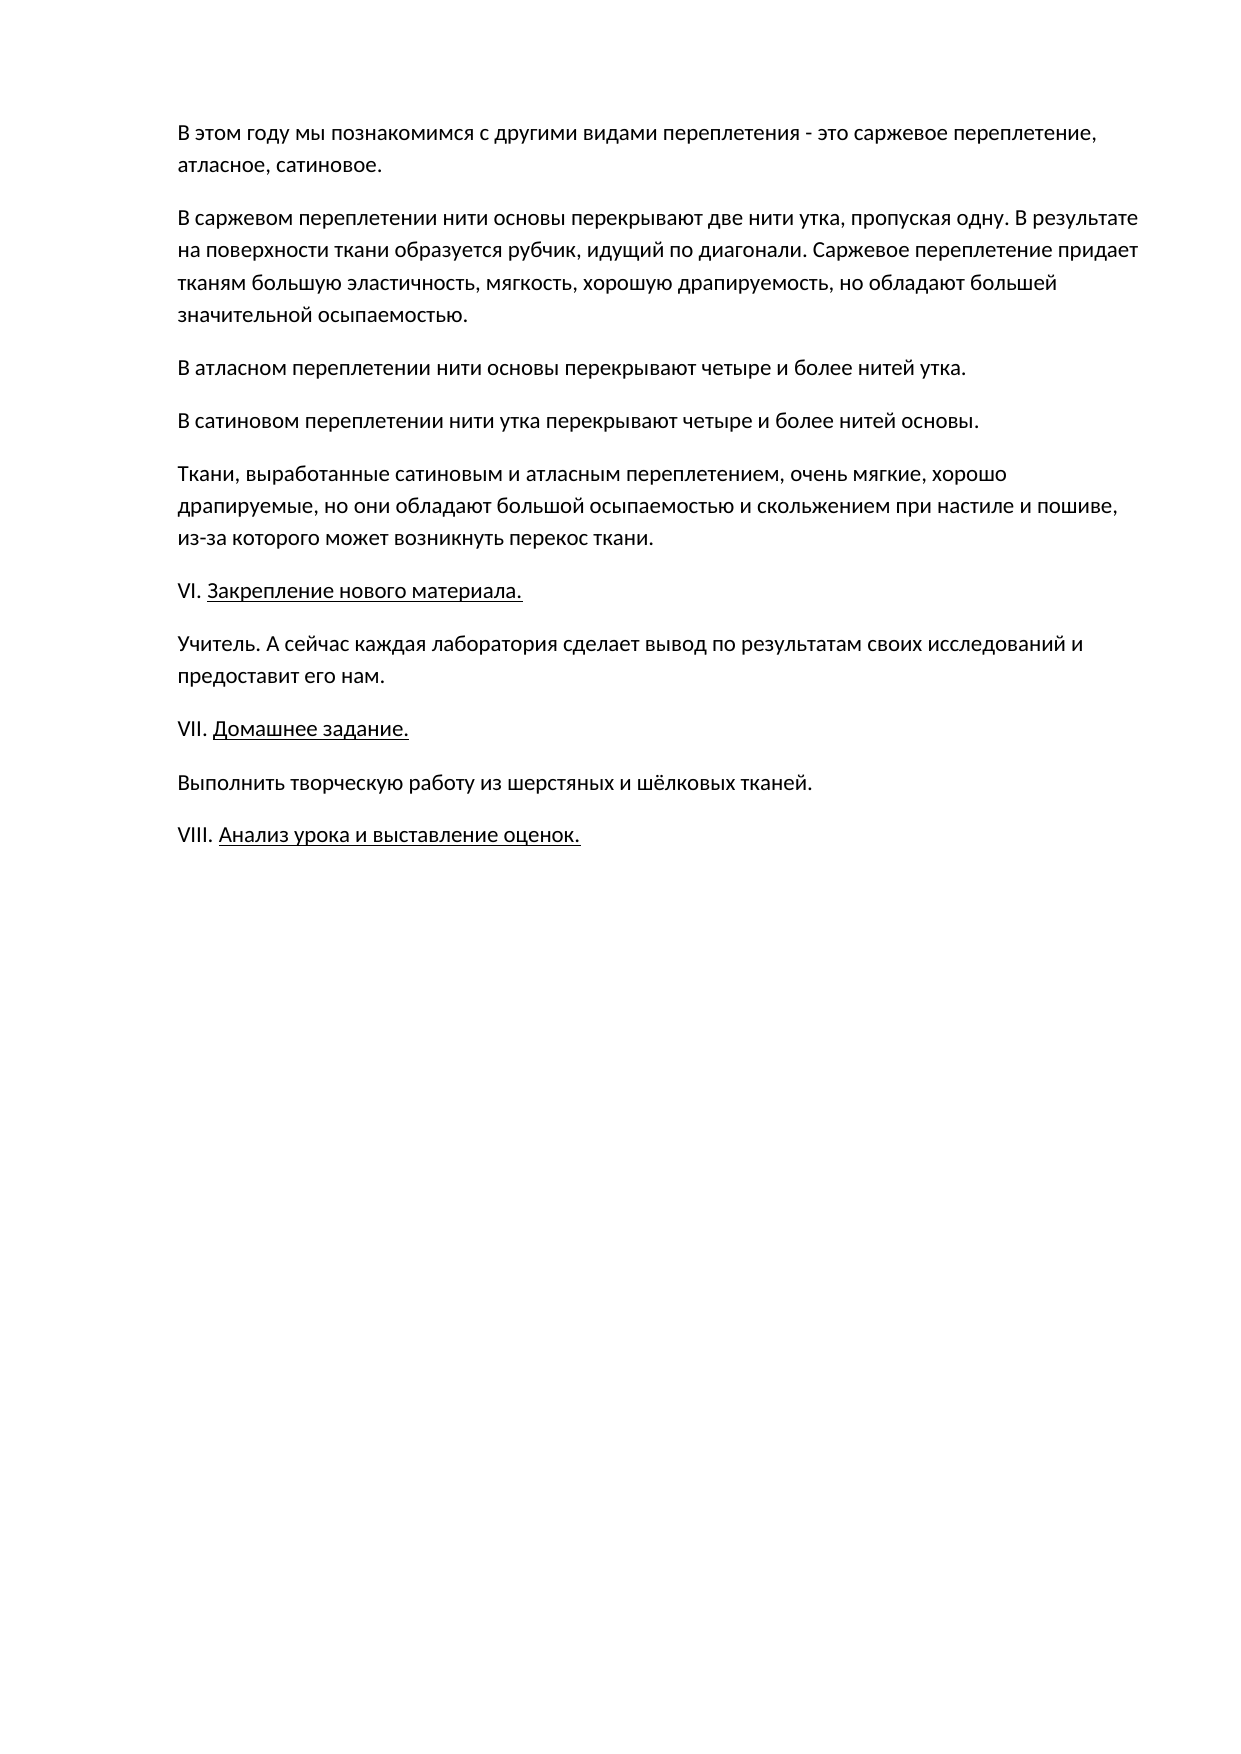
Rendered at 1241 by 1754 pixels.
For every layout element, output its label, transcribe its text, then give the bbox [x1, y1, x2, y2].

text VIII. Анализ урока и выставление оценок. [177, 821, 1152, 849]
text В сатиновом переплетении нити утка перекрывают четыре и более нитей основы. [177, 406, 1152, 434]
text Выполнить творческую работу из шерстяных и шёлковых тканей. [177, 768, 1152, 796]
text В атласном переплетении нити основы перекрывают четыре и более нитей утка. [177, 353, 1152, 381]
text В саржевом переплетении нити основы перекрывают две нити утка, пропуская одну. В результате на поверхности ткани образуется рубчик, идущий по диагонали. Саржевое переплетение придает тканям большую эластичность, мягкость, хорошую драпируемость, но обладают большей значительной осыпаемостью. [177, 203, 1152, 328]
text Учитель. А сейчас каждая лаборатория сделает вывод по результатам своих исследований и предоставит его нам. [177, 629, 1152, 689]
text VII. Домашнее задание. [177, 714, 1152, 743]
text В этом году мы познакомимся с другими видами переплетения - это саржевое переплетение, атласное, сатиновое. [177, 118, 1152, 178]
text VI. Закрепление нового материала. [177, 576, 1152, 604]
text Ткани, выработанные сатиновым и атласным переплетением, очень мягкие, хорошо драпируемые, но они обладают большой осыпаемостью и скольжением при настиле и пошиве, из-за которого может возникнуть перекос ткани. [177, 459, 1152, 551]
